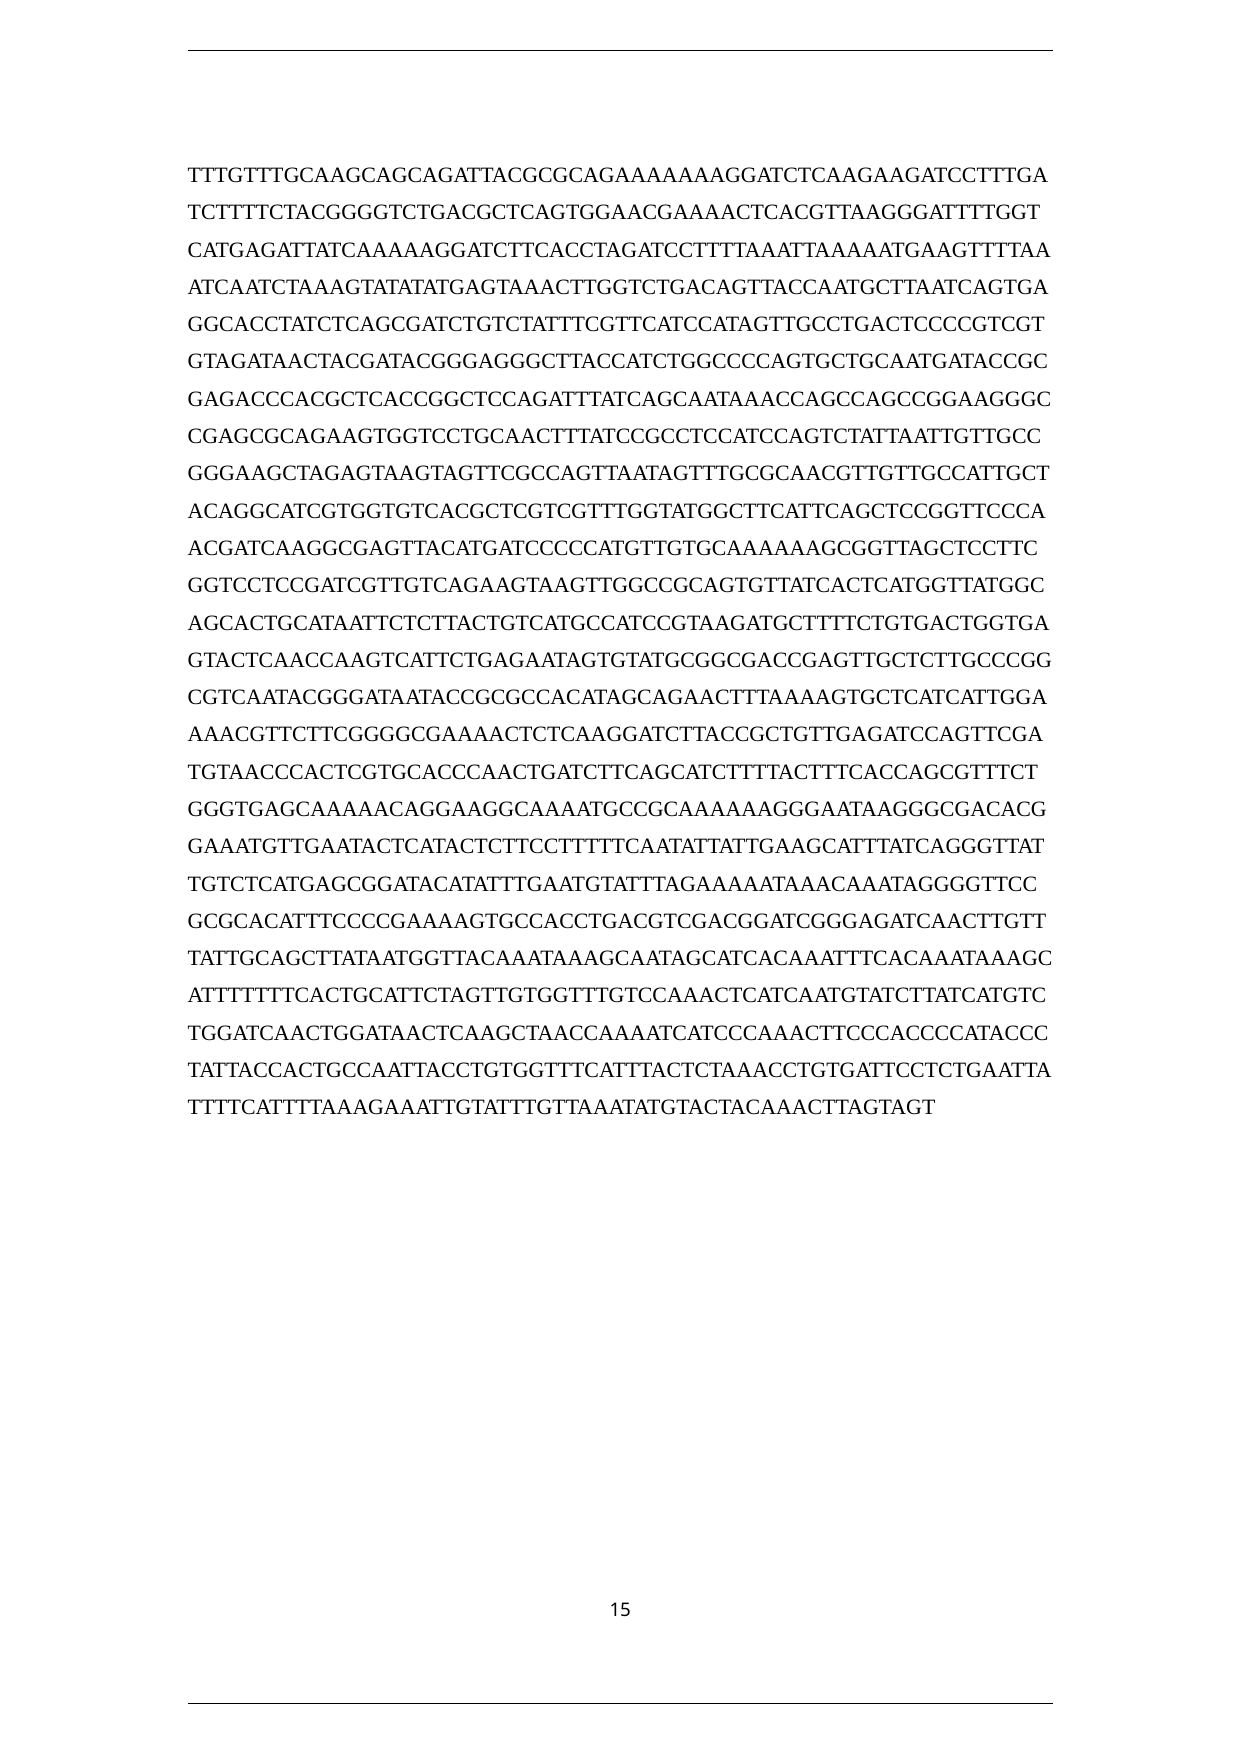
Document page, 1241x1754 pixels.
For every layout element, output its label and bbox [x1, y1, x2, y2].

text [187, 158, 1053, 1123]
